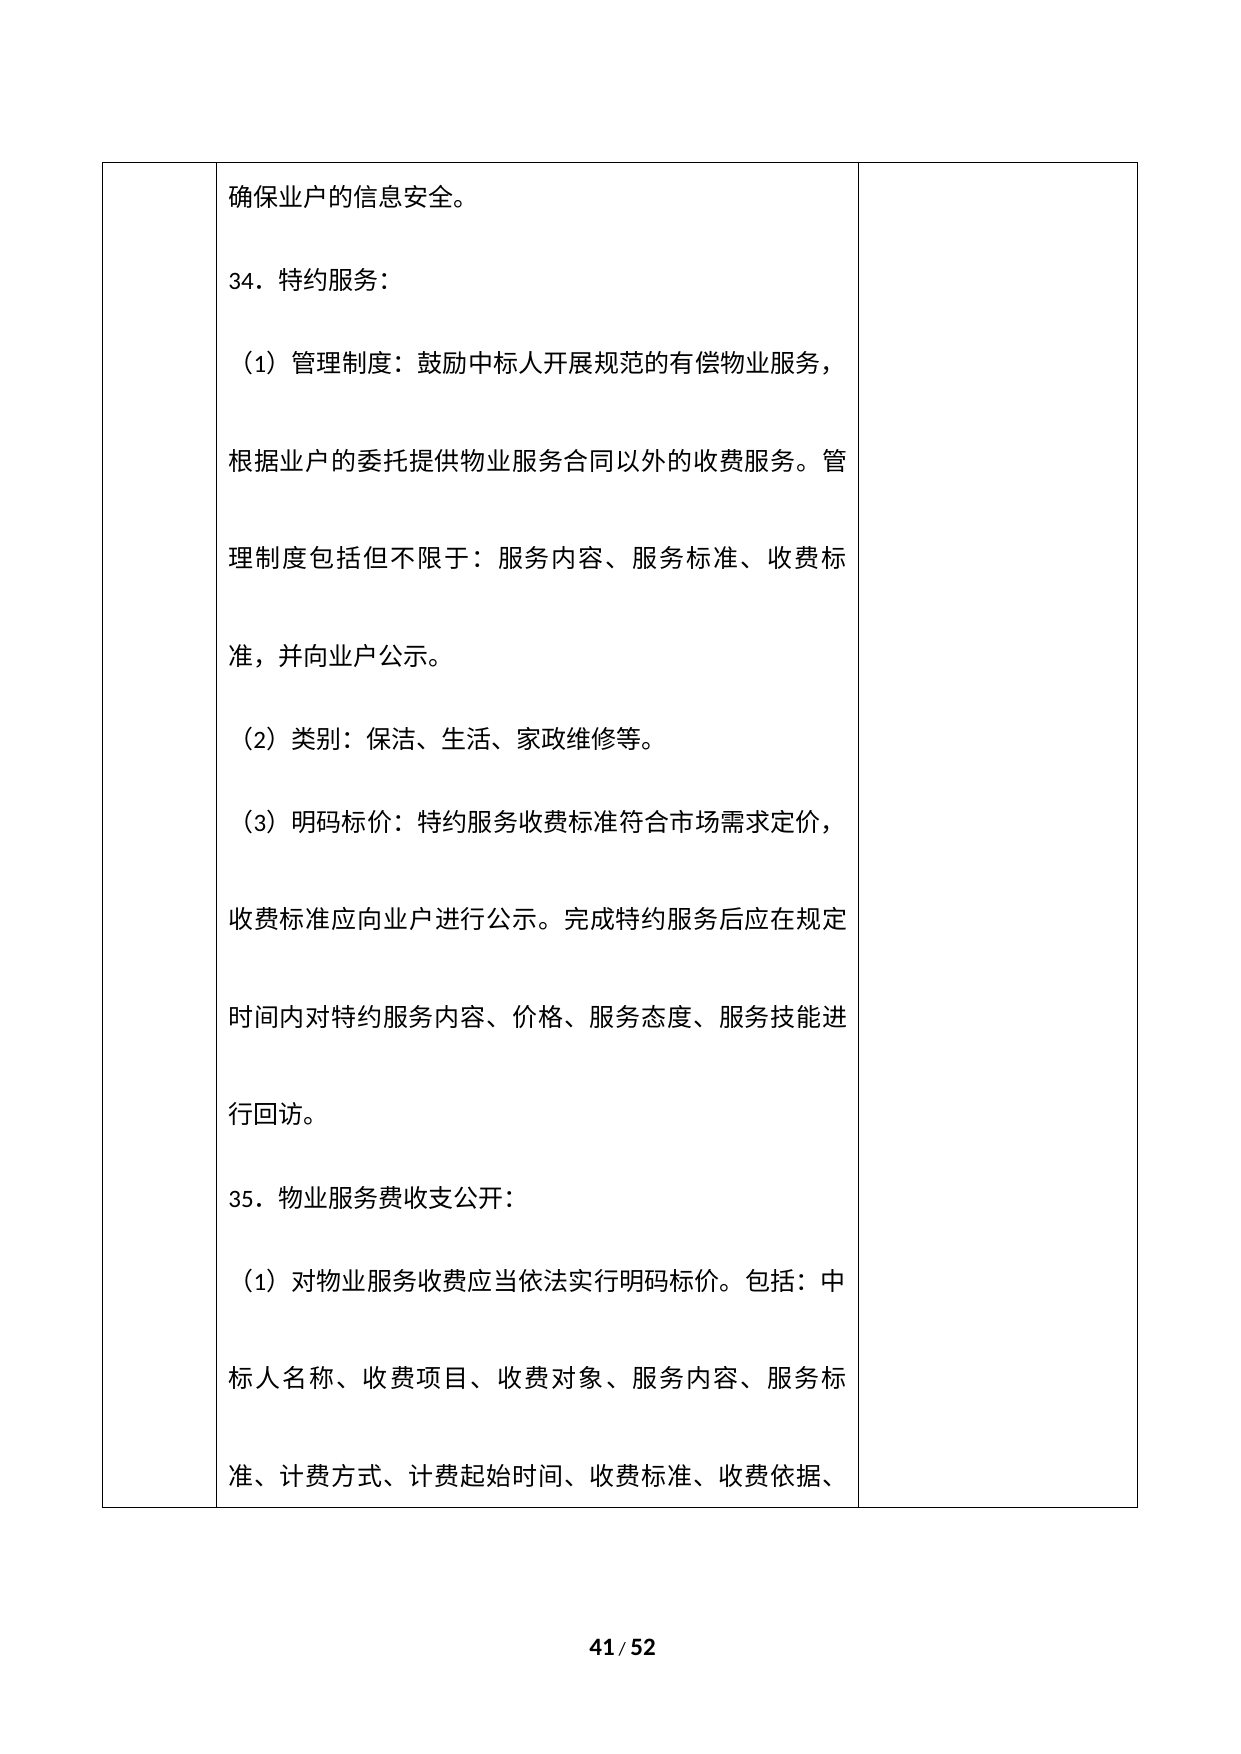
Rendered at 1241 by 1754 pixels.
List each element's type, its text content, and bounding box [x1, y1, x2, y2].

table_cell 7 [103, 163, 216, 1507]
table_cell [217, 163, 858, 1507]
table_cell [859, 163, 1137, 1507]
